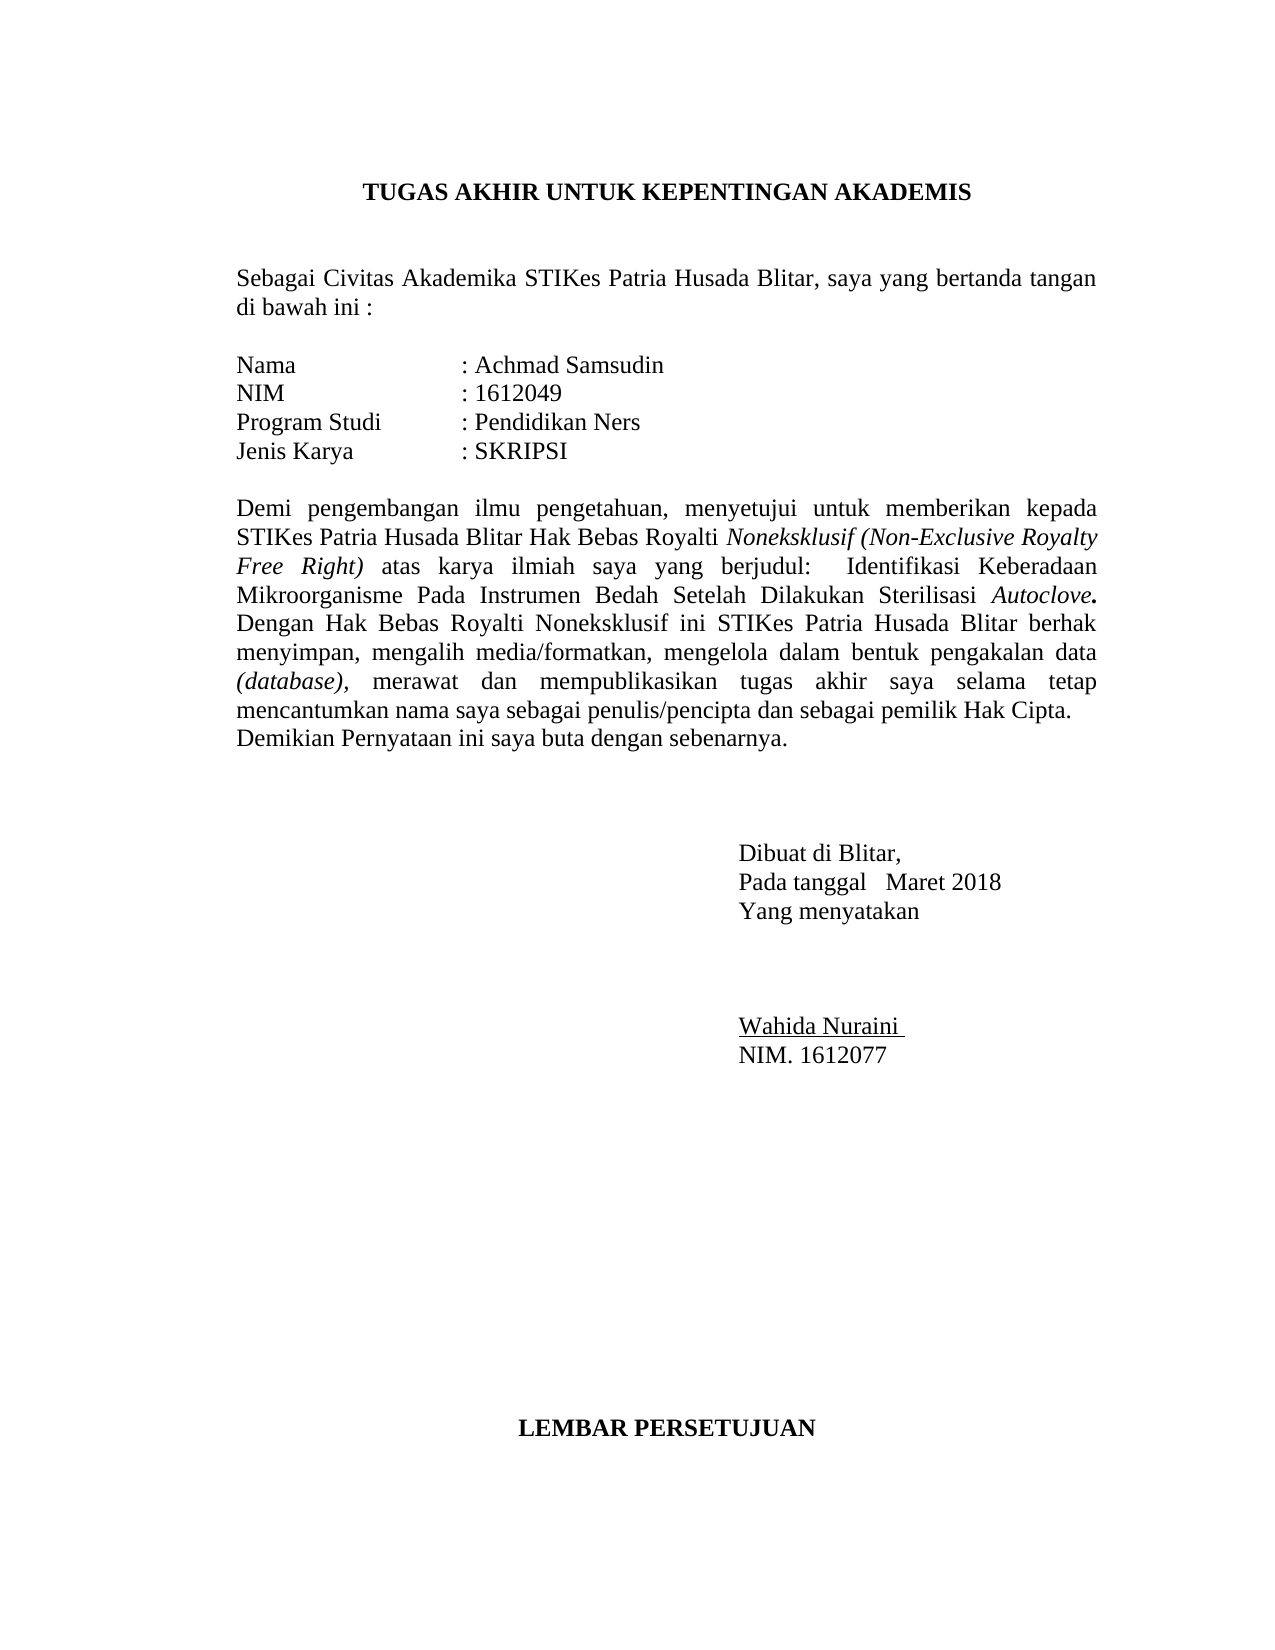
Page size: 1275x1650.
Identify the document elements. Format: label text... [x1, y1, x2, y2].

list Sebagai Civitas Akademika STIKes Patria Husada Blitar, saya yang bertanda tangan di bawah ini : [236, 263, 1098, 321]
list LEMBAR PERSETUJUAN [236, 1413, 1098, 1442]
list TUGAS AKHIR UNTUK KEPENTINGAN AKADEMIS [236, 177, 1098, 206]
list NIM. 1612077 [738, 1040, 1098, 1068]
list Yang menyatakan [738, 896, 1098, 925]
list Wahida Nuraini [738, 1011, 1098, 1040]
list Demikian Pernyataan ini saya buta dengan sebenarnya. [236, 723, 1098, 752]
list Program Studi : Pendidikan Ners [236, 407, 1098, 436]
list Demi pengembangan ilmu pengetahuan, menyetujui untuk memberikan kepada STIKes Patria Husada Blitar Hak Bebas Royalti Noneksklusif (Non-Exclusive Royalty Free Right) atas karya ilmiah saya yang berjudul: Identifikasi Keberadaan Mikroorganisme Pada Instrumen Bedah Setelah Dilakukan Sterilisasi Autoclove. Dengan Hak Bebas Royalti Noneksklusif ini STIKes Patria Husada Blitar berhak menyimpan, mengalih media/formatkan, mengelola dalam bentuk pengakalan data (database), merawat dan mempublikasikan tugas akhir saya selama tetap mencantumkan nama saya sebagai penulis/pencipta dan sebagai pemilik Hak Cipta. [236, 493, 1098, 723]
list NIM : 1612049 [236, 378, 1098, 407]
list Jenis Karya : SKRIPSI [236, 436, 1098, 465]
list Pada tanggal Maret 2018 [738, 867, 1098, 896]
list Nama : Achmad Samsudin [236, 350, 1098, 378]
list Dibuat di Blitar, [738, 838, 1098, 867]
